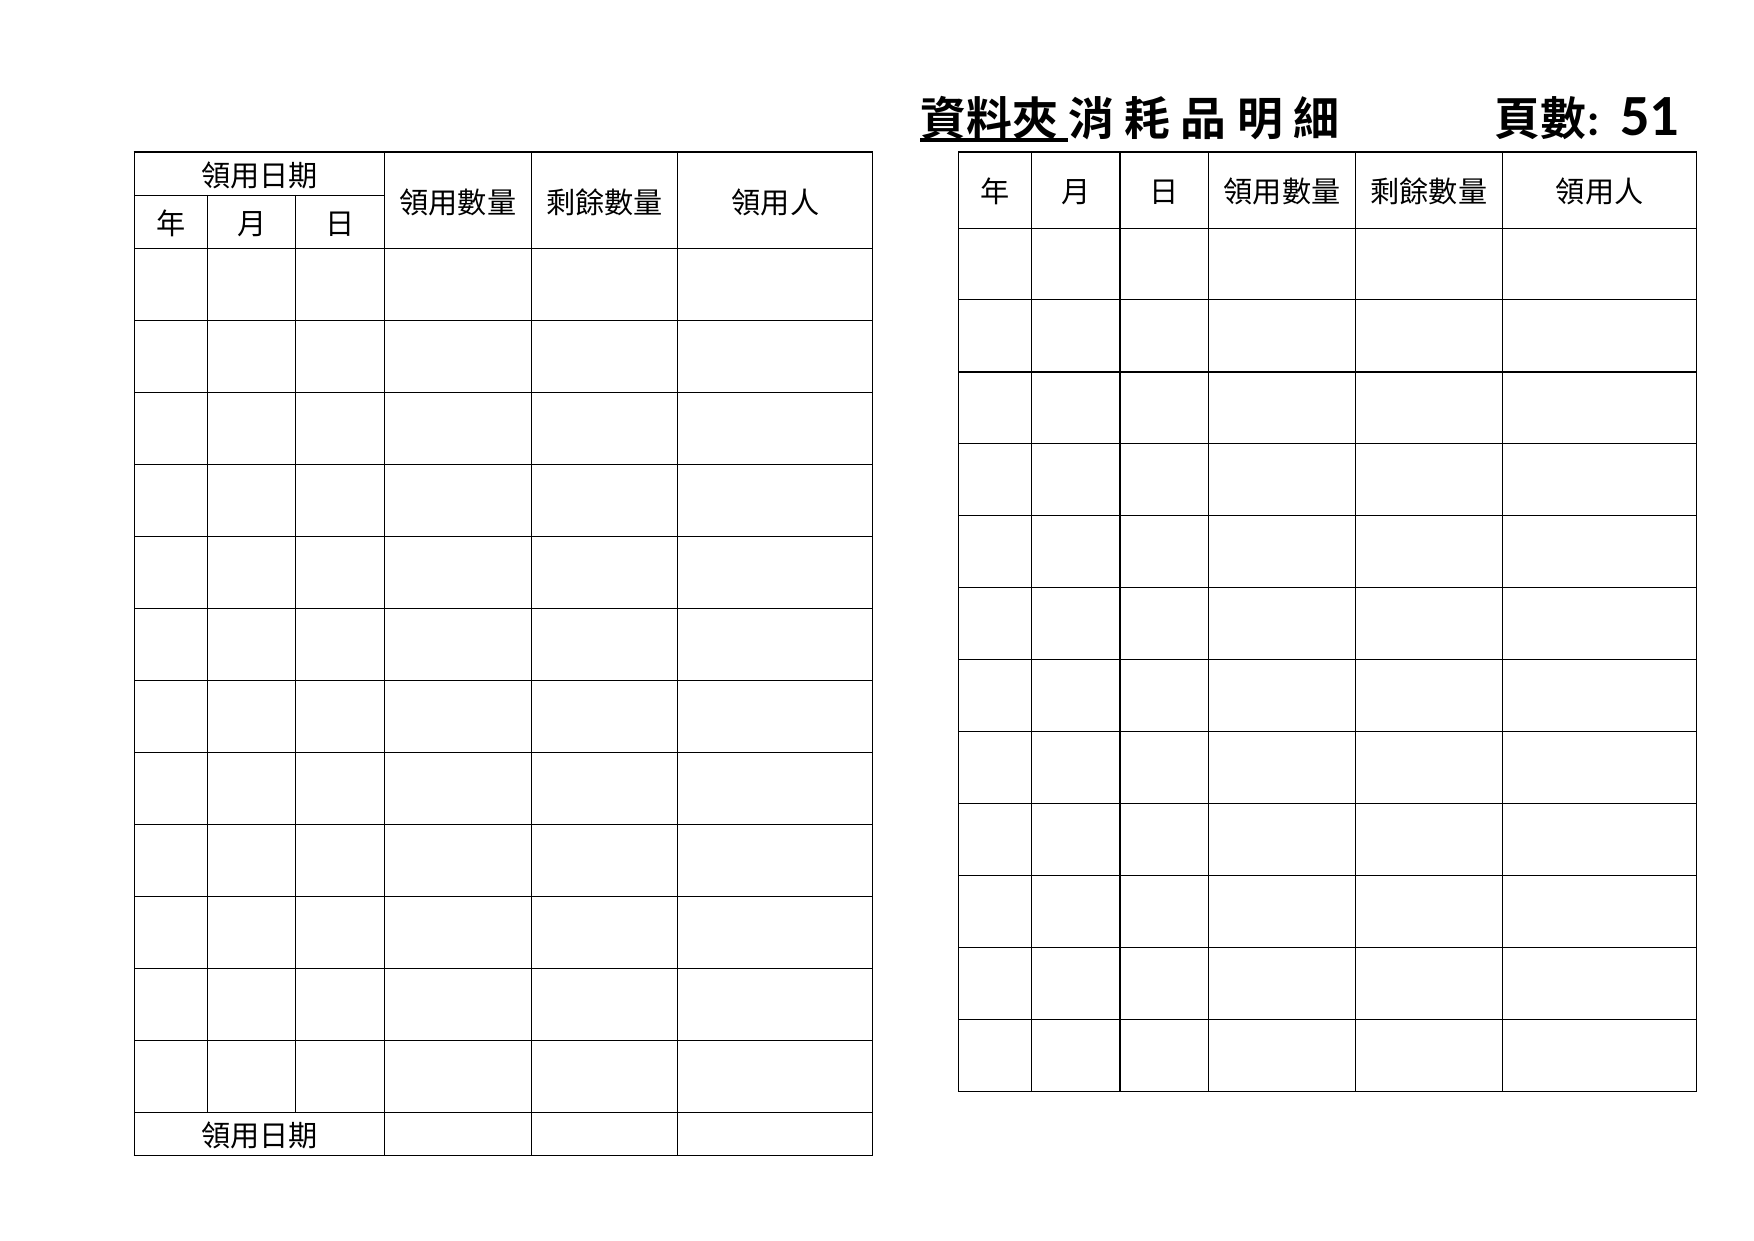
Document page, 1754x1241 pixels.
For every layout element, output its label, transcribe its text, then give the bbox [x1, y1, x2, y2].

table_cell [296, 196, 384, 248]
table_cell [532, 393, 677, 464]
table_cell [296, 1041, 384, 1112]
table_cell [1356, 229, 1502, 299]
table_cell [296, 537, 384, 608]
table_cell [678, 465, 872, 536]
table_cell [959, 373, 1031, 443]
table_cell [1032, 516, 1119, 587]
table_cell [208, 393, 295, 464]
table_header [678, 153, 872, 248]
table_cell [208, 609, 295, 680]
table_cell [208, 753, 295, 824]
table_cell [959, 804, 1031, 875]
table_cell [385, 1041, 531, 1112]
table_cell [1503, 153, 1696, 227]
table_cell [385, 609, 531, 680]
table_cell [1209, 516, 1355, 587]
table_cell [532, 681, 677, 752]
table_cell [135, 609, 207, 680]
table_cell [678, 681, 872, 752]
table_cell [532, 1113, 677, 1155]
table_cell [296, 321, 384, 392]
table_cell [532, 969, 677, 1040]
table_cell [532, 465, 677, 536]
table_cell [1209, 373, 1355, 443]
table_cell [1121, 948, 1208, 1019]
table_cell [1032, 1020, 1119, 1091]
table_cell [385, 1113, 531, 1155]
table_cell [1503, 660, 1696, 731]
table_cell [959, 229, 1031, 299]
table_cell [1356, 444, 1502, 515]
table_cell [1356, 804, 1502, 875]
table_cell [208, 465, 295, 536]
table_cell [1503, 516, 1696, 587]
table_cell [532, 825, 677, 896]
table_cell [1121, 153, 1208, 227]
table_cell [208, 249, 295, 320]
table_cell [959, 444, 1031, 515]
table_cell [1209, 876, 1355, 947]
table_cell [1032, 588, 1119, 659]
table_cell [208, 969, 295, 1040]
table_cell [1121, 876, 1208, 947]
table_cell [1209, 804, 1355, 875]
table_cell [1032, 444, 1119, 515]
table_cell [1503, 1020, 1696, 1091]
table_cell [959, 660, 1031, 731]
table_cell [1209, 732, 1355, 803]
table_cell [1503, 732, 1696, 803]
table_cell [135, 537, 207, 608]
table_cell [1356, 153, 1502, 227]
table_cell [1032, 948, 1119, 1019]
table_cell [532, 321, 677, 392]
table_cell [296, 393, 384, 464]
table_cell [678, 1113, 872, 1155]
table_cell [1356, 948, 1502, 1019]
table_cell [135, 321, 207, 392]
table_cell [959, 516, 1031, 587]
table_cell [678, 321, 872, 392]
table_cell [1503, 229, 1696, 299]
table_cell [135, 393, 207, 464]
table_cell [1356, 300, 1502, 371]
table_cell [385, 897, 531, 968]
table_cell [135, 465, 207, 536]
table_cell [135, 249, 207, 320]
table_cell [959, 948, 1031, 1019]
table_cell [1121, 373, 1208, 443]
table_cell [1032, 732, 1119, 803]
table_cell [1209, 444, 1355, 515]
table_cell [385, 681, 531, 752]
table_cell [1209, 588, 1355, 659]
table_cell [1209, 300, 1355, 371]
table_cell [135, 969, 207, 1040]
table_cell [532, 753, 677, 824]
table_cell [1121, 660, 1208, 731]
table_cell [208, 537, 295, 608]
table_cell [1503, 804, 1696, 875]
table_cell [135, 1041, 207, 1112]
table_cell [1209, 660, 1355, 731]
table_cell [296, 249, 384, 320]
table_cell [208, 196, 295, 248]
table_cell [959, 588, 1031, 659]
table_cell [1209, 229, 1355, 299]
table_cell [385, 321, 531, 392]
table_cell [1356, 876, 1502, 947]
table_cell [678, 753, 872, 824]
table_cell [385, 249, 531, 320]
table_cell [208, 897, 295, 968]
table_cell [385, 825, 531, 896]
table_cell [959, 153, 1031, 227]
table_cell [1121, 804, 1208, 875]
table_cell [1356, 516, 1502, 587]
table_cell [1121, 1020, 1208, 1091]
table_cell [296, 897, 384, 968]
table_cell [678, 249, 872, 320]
text 資料夾 消 耗 品 明 細 頁數: 51 [75, 76, 1679, 151]
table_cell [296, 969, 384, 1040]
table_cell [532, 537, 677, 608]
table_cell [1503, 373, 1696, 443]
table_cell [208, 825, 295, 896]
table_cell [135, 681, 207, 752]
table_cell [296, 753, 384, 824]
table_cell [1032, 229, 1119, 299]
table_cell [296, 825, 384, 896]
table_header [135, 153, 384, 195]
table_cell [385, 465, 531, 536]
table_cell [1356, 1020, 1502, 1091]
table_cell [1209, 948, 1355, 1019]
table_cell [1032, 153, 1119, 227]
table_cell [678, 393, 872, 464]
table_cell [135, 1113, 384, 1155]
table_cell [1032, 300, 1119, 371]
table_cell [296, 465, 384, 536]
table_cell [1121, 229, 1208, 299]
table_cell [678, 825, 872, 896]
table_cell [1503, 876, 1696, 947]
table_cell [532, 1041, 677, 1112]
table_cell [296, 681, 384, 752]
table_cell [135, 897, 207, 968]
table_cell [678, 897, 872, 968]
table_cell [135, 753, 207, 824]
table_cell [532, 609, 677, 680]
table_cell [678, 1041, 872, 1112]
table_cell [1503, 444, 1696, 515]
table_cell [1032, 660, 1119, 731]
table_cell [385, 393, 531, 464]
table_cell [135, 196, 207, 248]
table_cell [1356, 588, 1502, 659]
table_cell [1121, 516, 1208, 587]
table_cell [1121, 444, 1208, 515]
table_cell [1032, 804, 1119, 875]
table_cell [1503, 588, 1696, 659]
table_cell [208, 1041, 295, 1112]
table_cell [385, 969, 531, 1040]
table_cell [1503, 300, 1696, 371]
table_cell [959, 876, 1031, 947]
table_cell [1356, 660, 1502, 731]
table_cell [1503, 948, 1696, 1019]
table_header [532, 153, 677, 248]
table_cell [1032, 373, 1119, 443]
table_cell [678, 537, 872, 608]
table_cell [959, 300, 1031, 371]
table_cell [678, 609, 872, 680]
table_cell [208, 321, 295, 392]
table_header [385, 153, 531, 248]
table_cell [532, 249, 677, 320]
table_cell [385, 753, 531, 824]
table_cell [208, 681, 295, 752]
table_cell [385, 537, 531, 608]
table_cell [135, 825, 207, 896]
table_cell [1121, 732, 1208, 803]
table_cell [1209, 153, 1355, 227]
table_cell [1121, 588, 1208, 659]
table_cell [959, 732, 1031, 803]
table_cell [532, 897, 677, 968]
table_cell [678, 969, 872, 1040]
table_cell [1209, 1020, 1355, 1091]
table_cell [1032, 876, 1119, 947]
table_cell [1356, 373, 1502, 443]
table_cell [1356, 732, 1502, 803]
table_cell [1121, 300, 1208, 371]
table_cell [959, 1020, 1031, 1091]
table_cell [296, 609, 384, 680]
